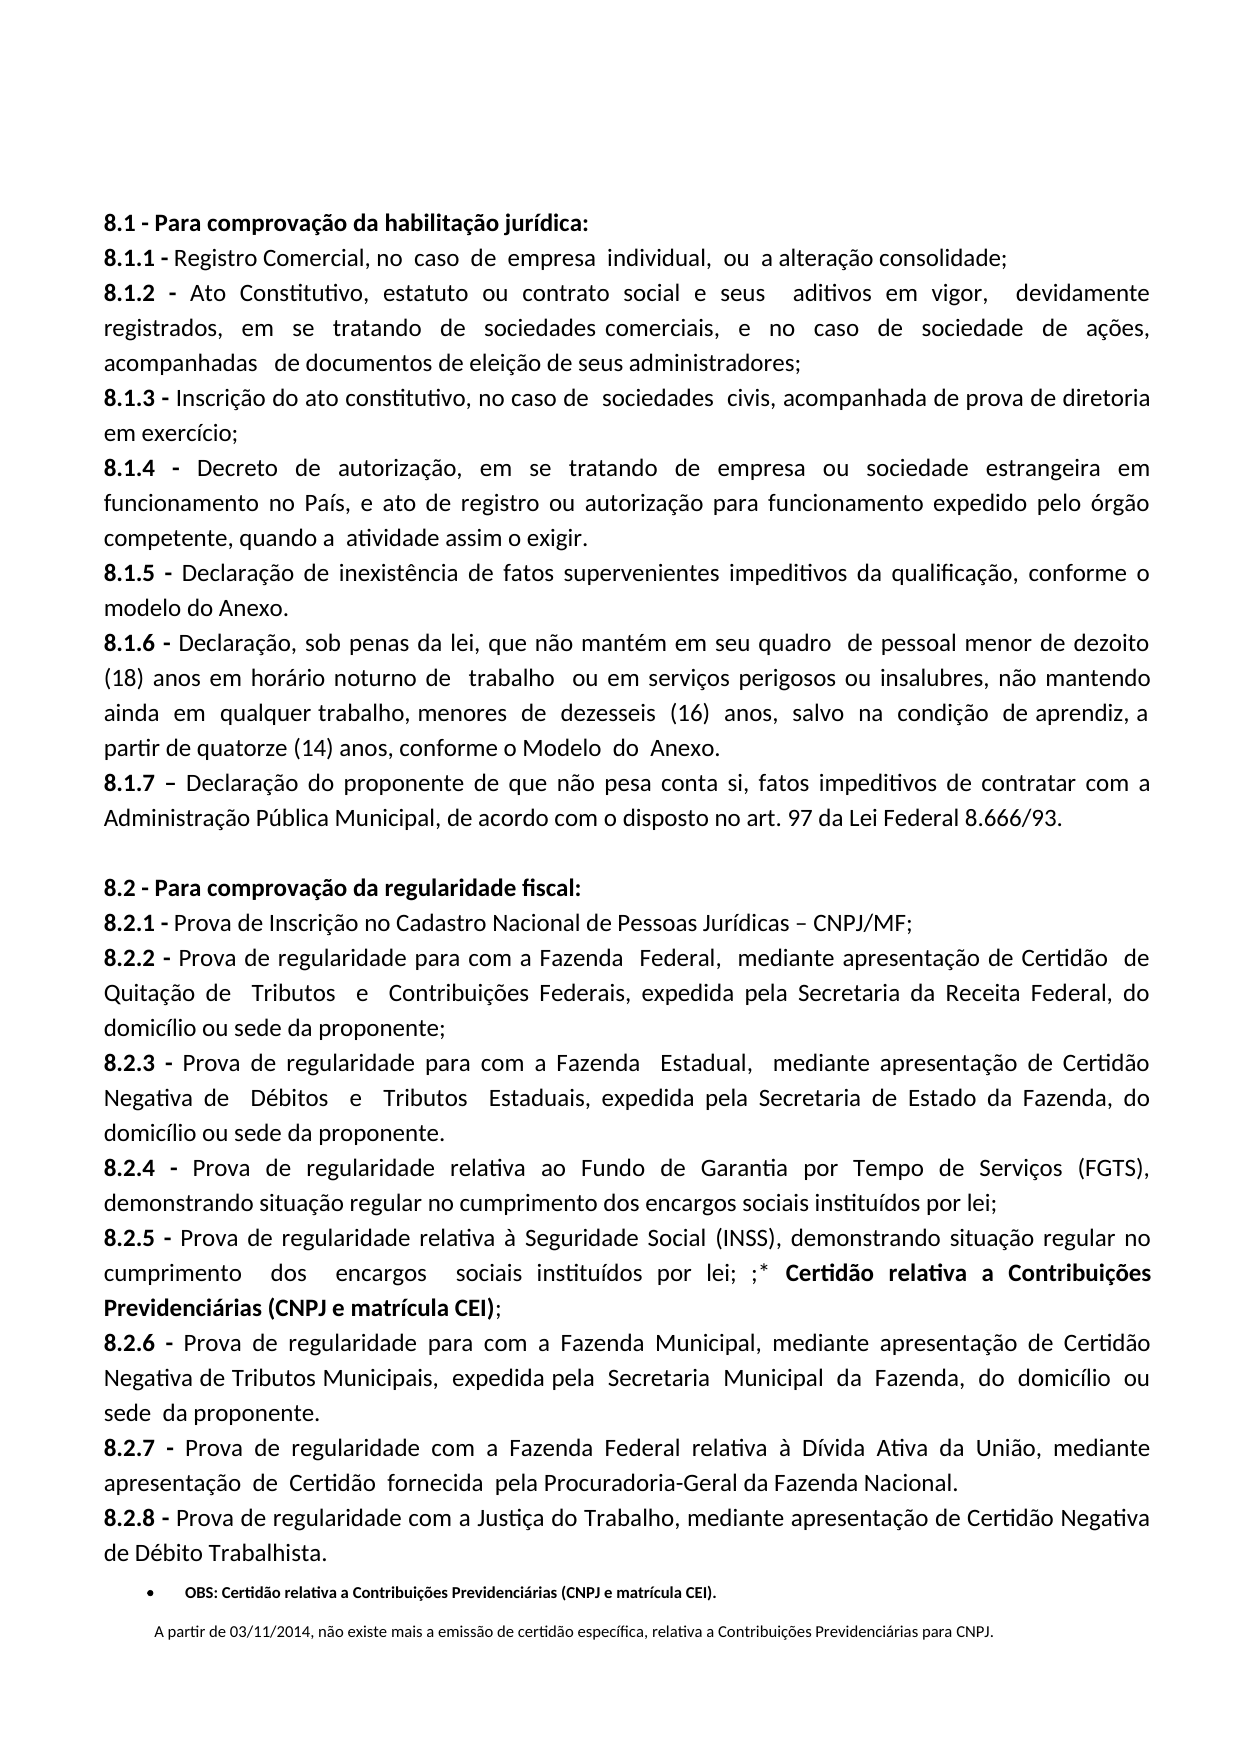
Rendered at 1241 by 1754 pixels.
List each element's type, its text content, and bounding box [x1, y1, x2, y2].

text 8.1 - Para comprovação da habilitação jurídica: [103, 207, 1152, 237]
text 8.1.6 - Declaração, sob penas da lei, que não mantém em seu quadro de pessoal menor de dezoito (18) anos em horário noturno de trabalho ou em serviços perigosos ou insalubres, não mantendo ainda em qualquer trabalho, menores de dezesseis (16) anos, salvo na condição de aprendiz, a partir de quatorze (14) anos, conforme o Modelo do Anexo. [103, 627, 1152, 762]
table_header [102, 1610, 1150, 1648]
text 8.2.1 - Prova de Inscrição no Cadastro Nacional de Pessoas Jurídicas – CNPJ/MF; [103, 907, 1152, 937]
text 8.1.5 - Declaração de inexistência de fatos supervenientes impeditivos da qualificação, conforme o modelo do Anexo. [103, 557, 1152, 622]
text 8.1.3 - Inscrição do ato constitutivo, no caso de sociedades civis, acompanhada de prova de diretoria em exercício; [103, 382, 1152, 447]
text 8.1.1 - Registro Comercial, no caso de empresa individual, ou a alteração consolidade; [103, 242, 1152, 272]
text 8.2.4 - Prova de regularidade relativa ao Fundo de Garantia por Tempo de Serviços (FGTS), demonstrando situação regular no cumprimento dos encargos sociais instituídos por lei; [103, 1152, 1152, 1217]
text 8.1.4 - Decreto de autorização, em se tratando de empresa ou sociedade estrangeira em funcionamento no País, e ato de registro ou autorização para funcionamento expedido pelo órgão competente, quando a atividade assim o exigir. [103, 452, 1152, 552]
table_header OBS: Certidão relativa a Contribuições Previdenciárias (CNPJ e matrícula CEI). [102, 1572, 1150, 1610]
text 8.2.6 - Prova de regularidade para com a Fazenda Municipal, mediante apresentação de Certidão Negativa de Tributos Municipais, expedida pela Secretaria Municipal da Fazenda, do domicílio ou sede da proponente. [103, 1327, 1152, 1427]
text 8.2.2 - Prova de regularidade para com a Fazenda Federal, mediante apresentação de Certidão de Quitação de Tributos e Contribuições Federais, expedida pela Secretaria da Receita Federal, do domicílio ou sede da proponente; [103, 942, 1152, 1042]
text 8.2.3 - Prova de regularidade para com a Fazenda Estadual, mediante apresentação de Certidão Negativa de Débitos e Tributos Estaduais, expedida pela Secretaria de Estado da Fazenda, do domicílio ou sede da proponente. [103, 1047, 1152, 1147]
text 8.2.7 - Prova de regularidade com a Fazenda Federal relativa à Dívida Ativa da União, mediante apresentação de Certidão fornecida pela Procuradoria-Geral da Fazenda Nacional. [103, 1432, 1152, 1497]
text 8.2.5 - Prova de regularidade relativa à Seguridade Social (INSS), demonstrando situação regular no cumprimento dos encargos sociais instituídos por lei; ;* Certidão relativa a Contribuições Previdenciárias (CNPJ e matrícula CEI); [103, 1222, 1152, 1322]
text 8.2 - Para comprovação da regularidade fiscal: [103, 872, 1152, 902]
text 8.2.8 - Prova de regularidade com a Justiça do Trabalho, mediante apresentação de Certidão Negativa de Débito Trabalhista. [103, 1502, 1152, 1567]
text 8.1.7 – Declaração do proponente de que não pesa conta si, fatos impeditivos de contratar com a Administração Pública Municipal, de acordo com o disposto no art. 97 da Lei Federal 8.666/93. [103, 767, 1152, 832]
text 8.1.2 - Ato Constitutivo, estatuto ou contrato social e seus aditivos em vigor, devidamente registrados, em se tratando de sociedades comerciais, e no caso de sociedade de ações, acompanhadas de documentos de eleição de seus administradores; [103, 277, 1152, 377]
